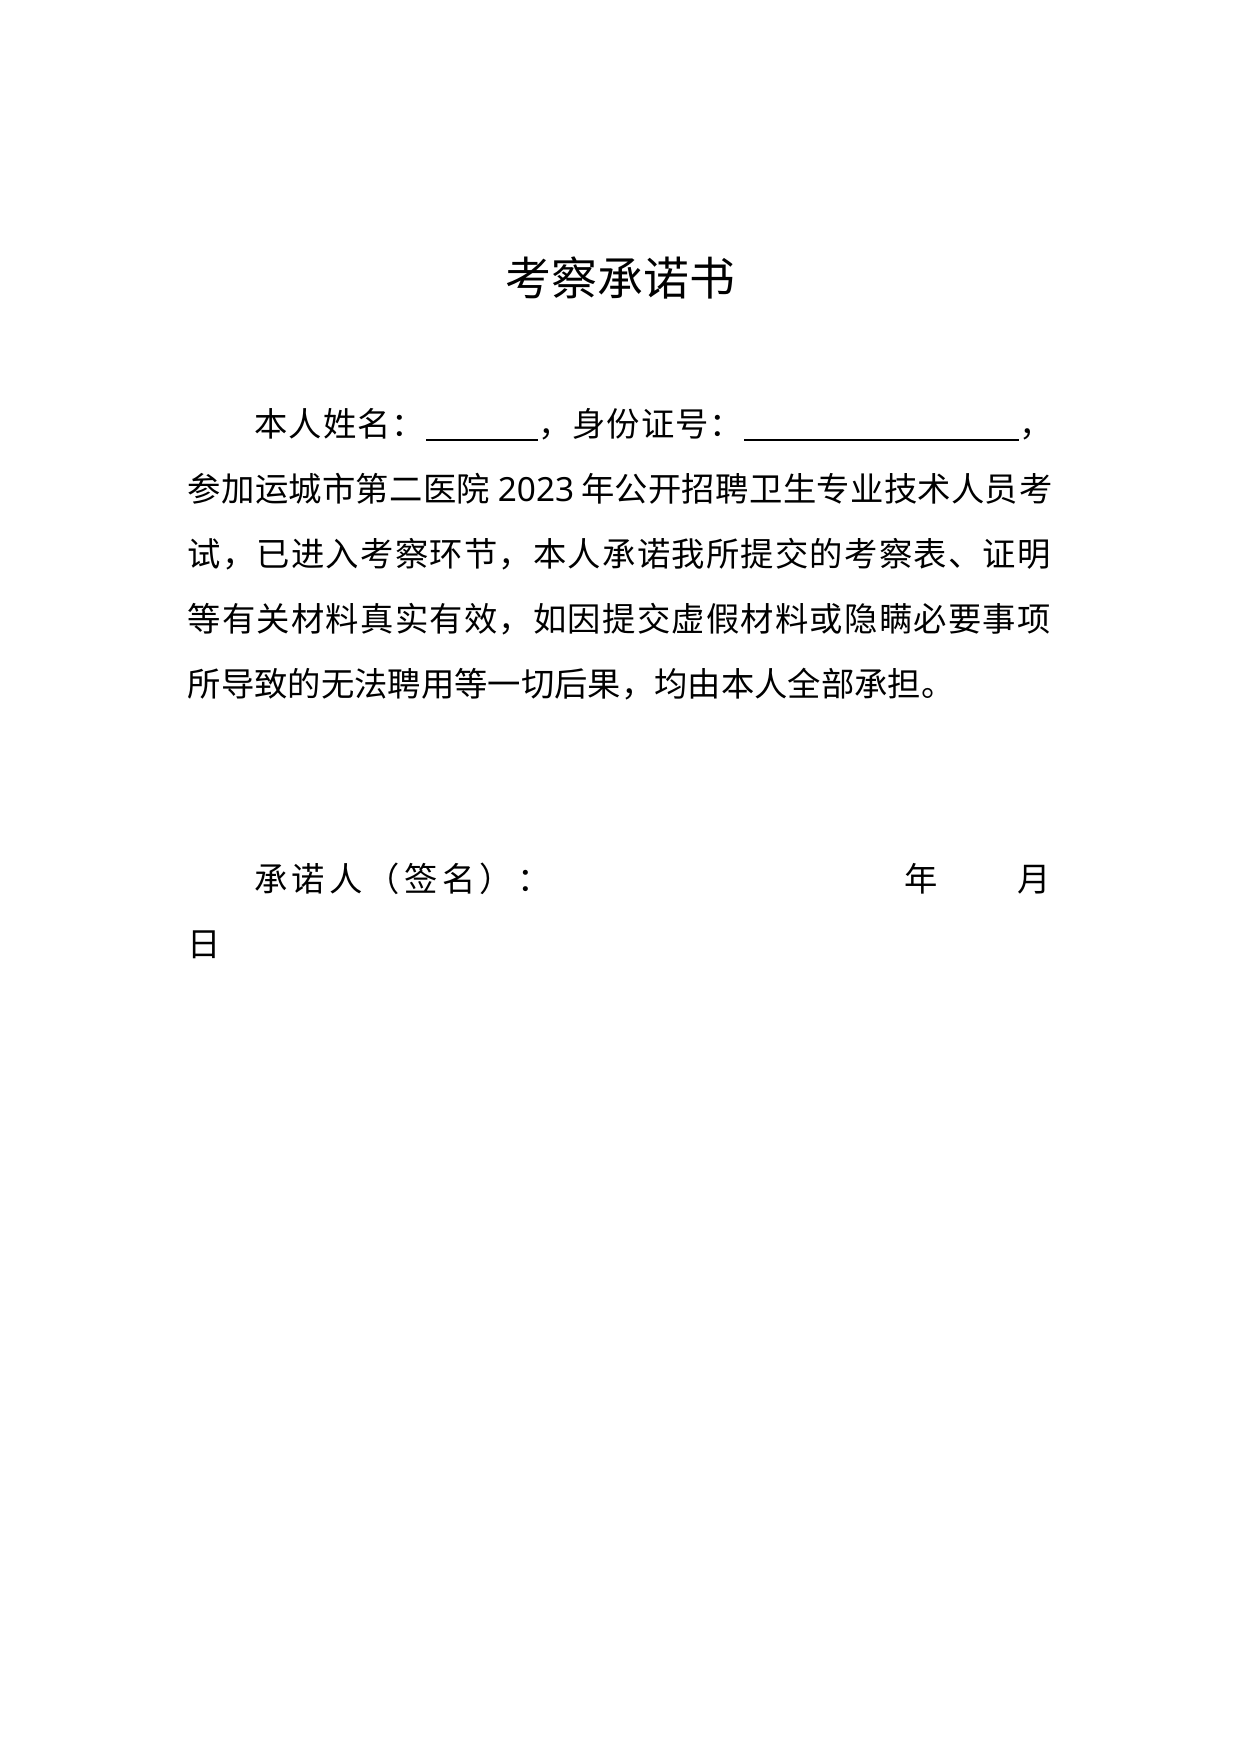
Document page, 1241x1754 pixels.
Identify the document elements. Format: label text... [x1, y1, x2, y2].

text 承诺人（签名）： 年 月 日 [187, 844, 1053, 974]
text 本人姓名： ，身份证号： ，参加运城市第二医院2023年公开招聘卫生专业技术人员考试，已进入考察环节，本人承诺我所提交的考察表、证明等有关材料真实有效，如因提交虚假材料或隐瞒必要事项所导致的无法聘用等一切后果，均由本人全部承担。 [187, 389, 1053, 714]
text 考察承诺书 [187, 227, 1053, 324]
